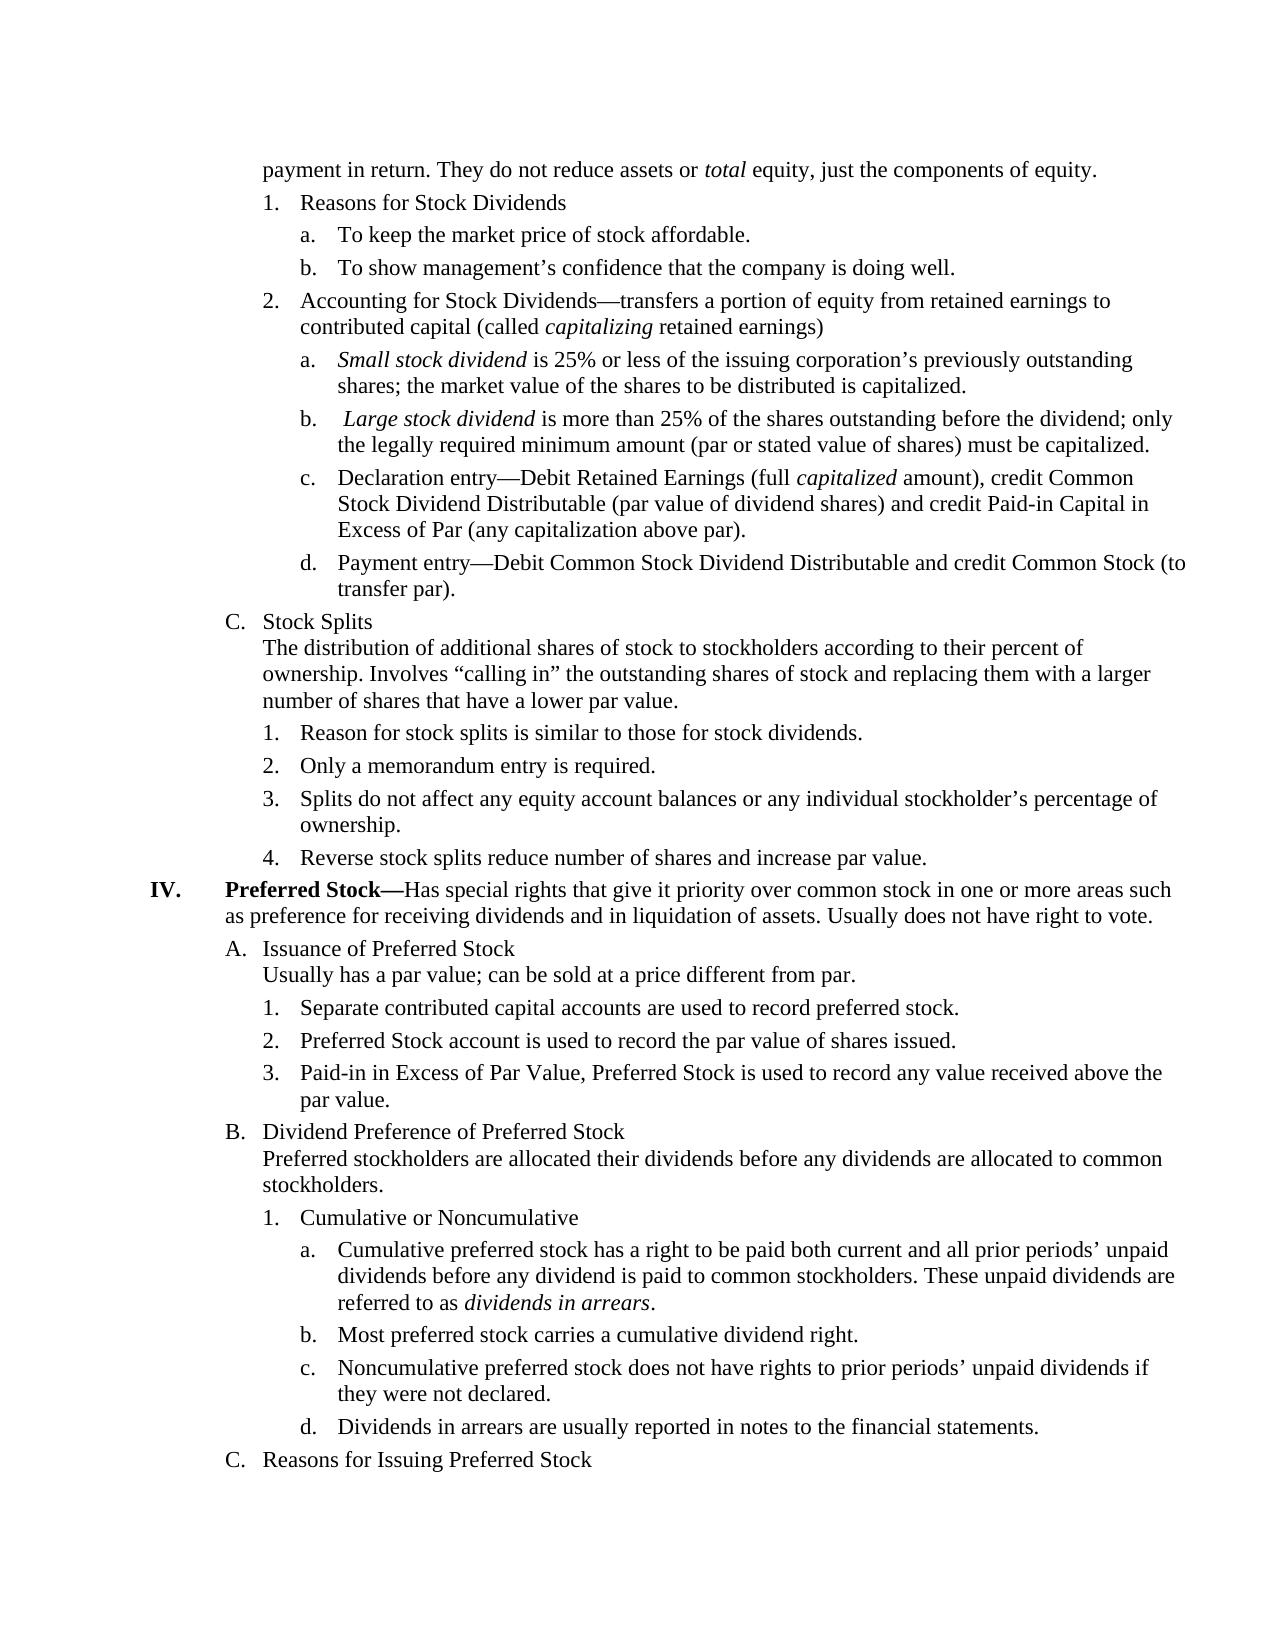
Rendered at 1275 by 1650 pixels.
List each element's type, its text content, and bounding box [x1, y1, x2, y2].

table_cell A. Issuance of Preferred Stock Usually has a par value; can be sold at a price different from par. [139, 929, 1198, 988]
table_cell 1. Cumulative or Noncumulative [139, 1198, 1198, 1230]
table_cell C. Reasons for Issuing Preferred Stock [139, 1440, 1189, 1472]
table_cell Reasons for Stock Dividends To keep the market price of stock affordable. To show management’s confidence that the company is doing well. [139, 183, 1198, 280]
table_cell B. Dividend Preference of Preferred Stock Preferred stockholders are allocated their dividends before any dividends are allocated to common stockholders. [139, 1112, 1198, 1197]
table_cell 1. Separate contributed capital accounts are used to record preferred stock. 2. Preferred Stock account is used to record the par value of shares issued. 3. Paid-in in Excess of Par Value, Preferred Stock is used to record any value received above the par value. [139, 988, 1198, 1112]
table_cell Cumulative preferred stock has a right to be paid both current and all prior periods’ unpaid dividends before any dividend is paid to common stockholders. These unpaid dividends are referred to as dividends in arrears. Most preferred stock carries a cumulative dividend right. c. Noncumulative preferred stock does not have rights to prior periods’ unpaid dividends if they were not declared. d. Dividends in arrears are usually reported in notes to the financial statements. [139, 1230, 1198, 1439]
table_cell 1. Reason for stock splits is similar to those for stock dividends. 2. Only a memorandum entry is required. 3. Splits do not affect any equity account balances or any individual stockholder’s percentage of ownership. 4. Reverse stock splits reduce number of shares and increase par value. [139, 713, 1198, 870]
table_cell Accounting for Stock Dividends—transfers a portion of equity from retained earnings to contributed capital (called capitalizing retained earnings) Small stock dividend is 25% or less of the issuing corporation’s previously outstanding shares; the market value of the shares to be distributed is capitalized. Large stock dividend is more than 25% of the shares outstanding before the dividend; only the legally required minimum amount (par or stated value of shares) must be capitalized. [139, 280, 1198, 457]
table_cell C. Stock Splits The distribution of additional shares of stock to stockholders according to their percent of ownership. Involves “calling in” the outstanding shares of stock and replacing them with a larger number of shares that have a lower par value. [139, 602, 1198, 713]
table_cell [139, 150, 1198, 183]
table_cell IV. Preferred Stock—Has special rights that give it priority over common stock in one or more areas such as preference for receiving dividends and in liquidation of assets. Usually does not have right to vote. [139, 870, 1198, 929]
table_cell Declaration entry—Debit Retained Earnings (full capitalized amount), credit Common Stock Dividend Distributable (par value of dividend shares) and credit Paid-in Capital in Excess of Par (any capitalization above par). Payment entry—Debit Common Stock Dividend Distributable and credit Common Stock (to transfer par). [139, 457, 1198, 602]
